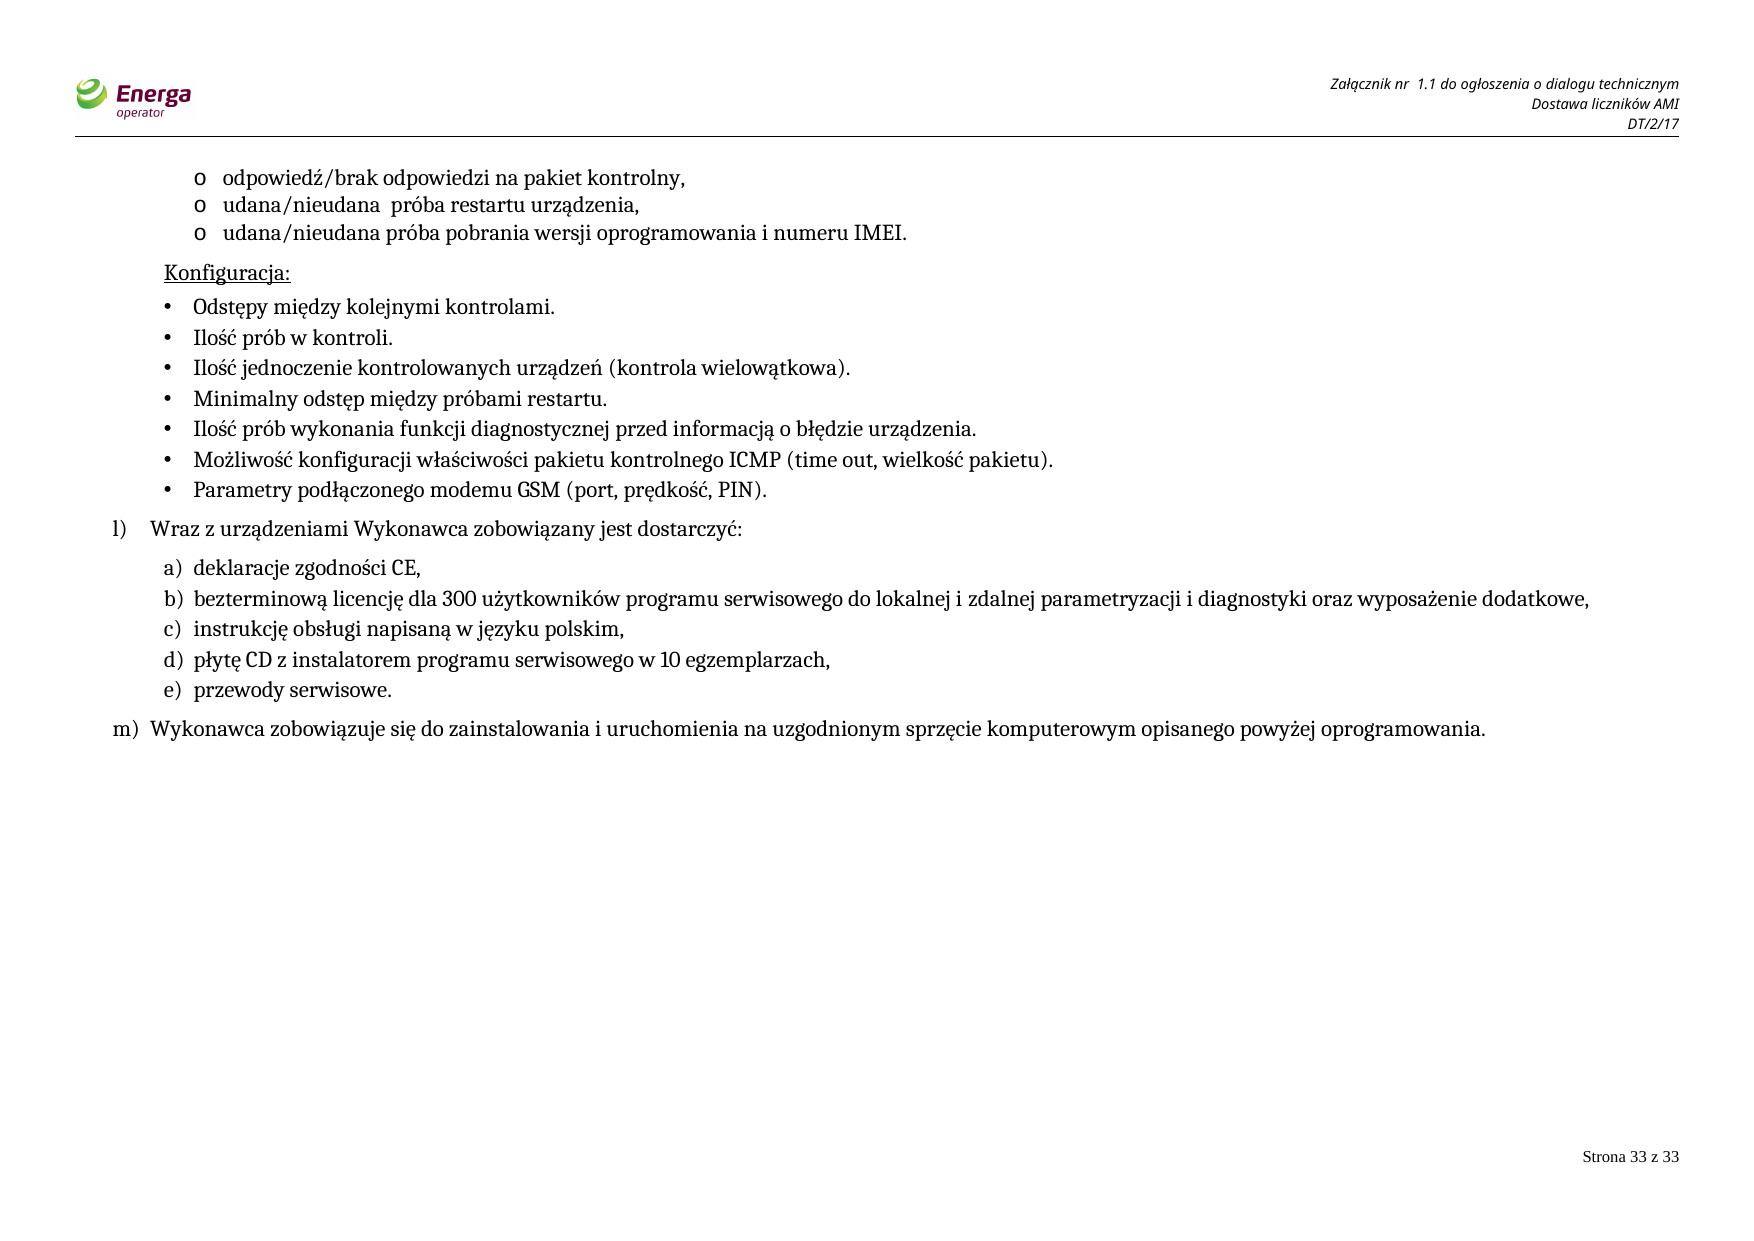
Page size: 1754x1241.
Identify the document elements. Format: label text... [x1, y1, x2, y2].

picture [73, 76, 198, 122]
list Wykonawca zobowiązuje się do zainstalowania i uruchomienia na uzgodnionym sprzęcie komputerowym opisanego powyżej oprogramowania. [112, 716, 1679, 742]
list udana/nieudana próba restartu urządzenia, [193, 192, 1679, 219]
list Ilość jednoczenie kontrolowanych urządzeń (kontrola wielowątkowa). [164, 355, 1679, 381]
list Ilość prób wykonania funkcji diagnostycznej przed informacją o błędzie urządzenia. [164, 416, 1679, 442]
text Konfiguracja: [164, 259, 1679, 286]
list udana/nieudana próba pobrania wersji oprogramowania i numeru IMEI. [193, 219, 1679, 247]
list Odstępy między kolejnymi kontrolami. [164, 294, 1679, 320]
list Parametry podłączonego modemu GSM (port, prędkość, PIN). [164, 477, 1679, 503]
list przewody serwisowe. [164, 677, 1679, 703]
list deklaracje zgodności CE, [164, 555, 1679, 581]
list Wraz z urządzeniami Wykonawca zobowiązany jest dostarczyć: [112, 516, 1679, 542]
list bezterminową licencję dla 300 użytkowników programu serwisowego do lokalnej i zdalnej parametryzacji i diagnostyki oraz wyposażenie dodatkowe, [164, 585, 1679, 612]
list Możliwość konfiguracji właściwości pakietu kontrolnego ICMP (time out, wielkość pakietu). [164, 447, 1679, 473]
list Ilość prób w kontroli. [164, 324, 1679, 351]
list płytę CD z instalatorem programu serwisowego w 10 egzemplarzach, [164, 646, 1679, 673]
list instrukcję obsługi napisaną w języku polskim, [164, 616, 1679, 642]
list odpowiedź/brak odpowiedzi na pakiet kontrolny, [193, 164, 1679, 192]
list Minimalny odstęp między próbami restartu. [164, 386, 1679, 412]
